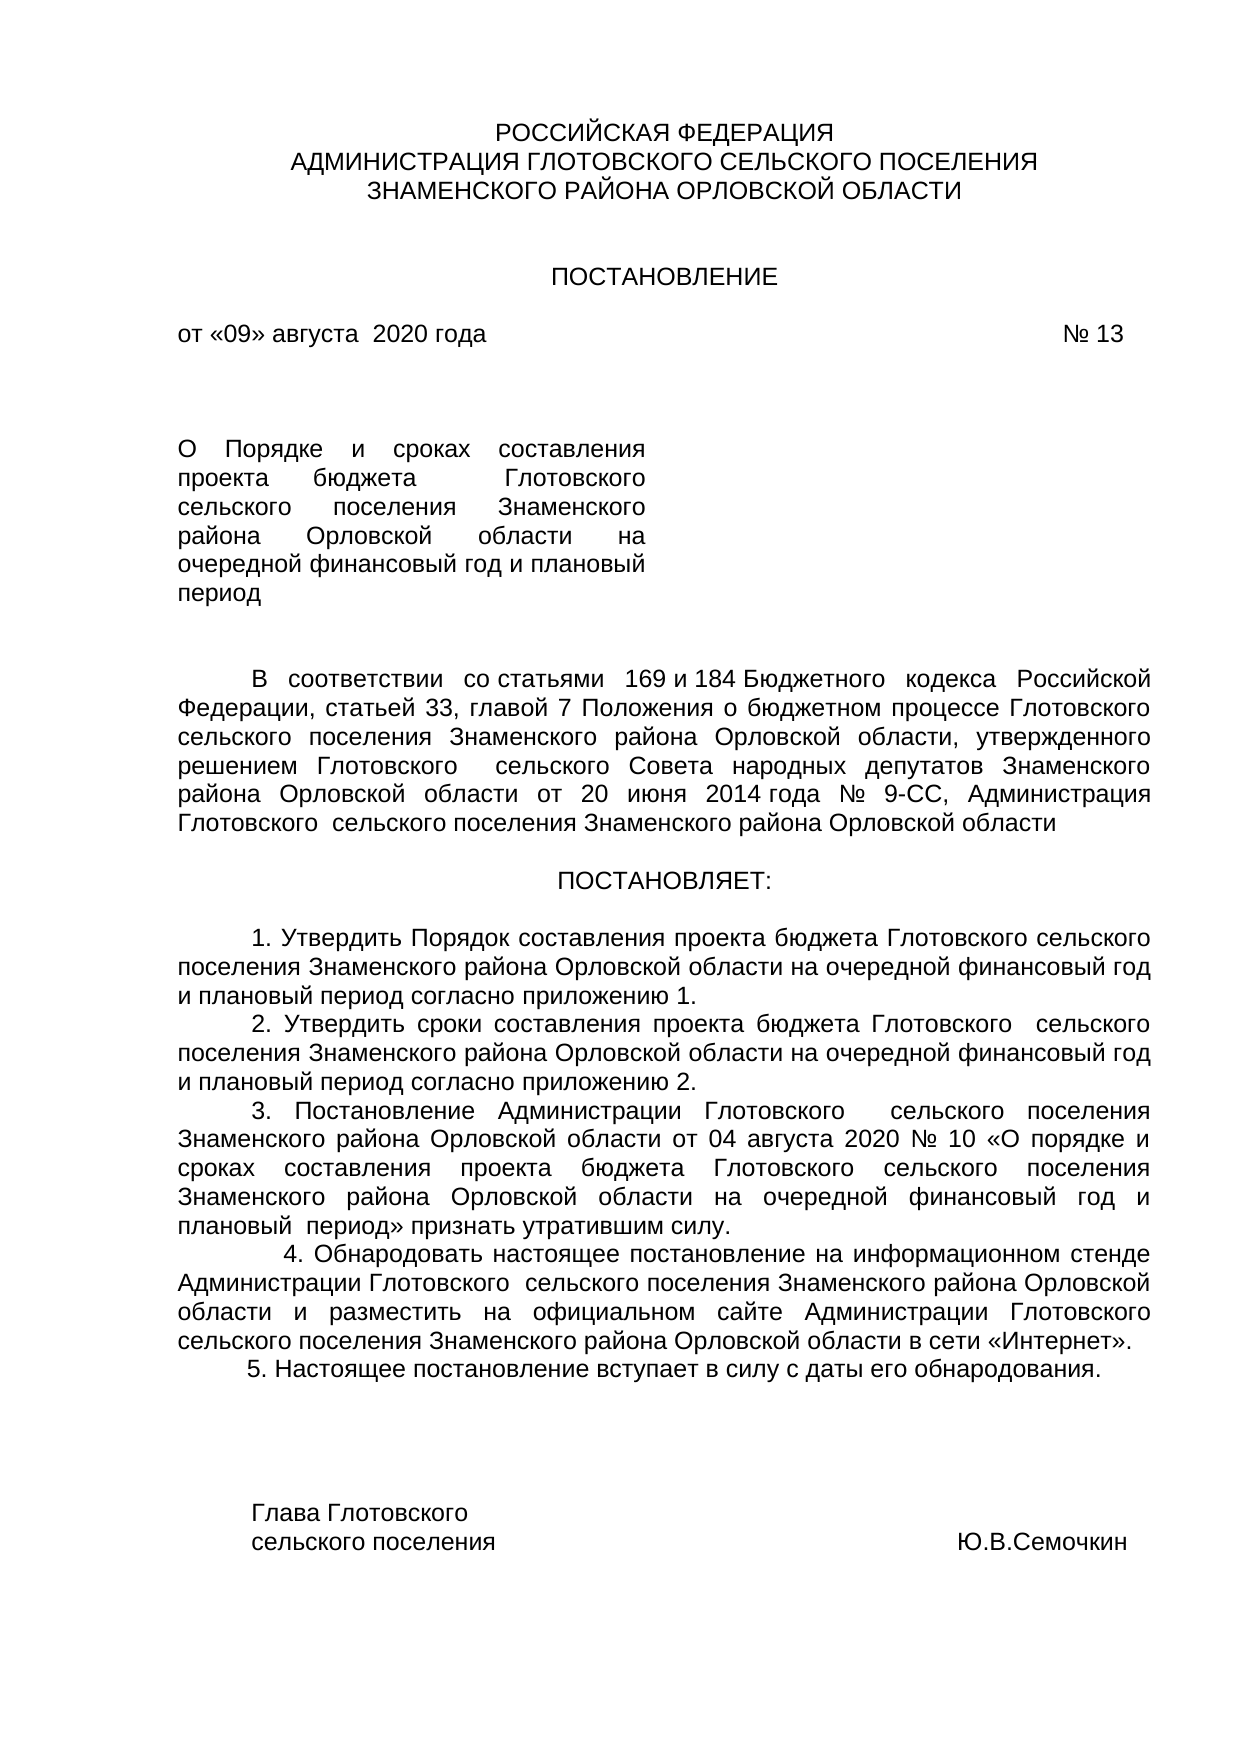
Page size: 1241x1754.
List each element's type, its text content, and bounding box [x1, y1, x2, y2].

text 5. Настоящее постановление вступает в силу с даты его обнародования. [177, 1354, 1152, 1383]
text от «09» августа 2020 года № 13 [177, 319, 1152, 377]
text 1. Утвердить Порядок составления проекта бюджета Глотовского сельского поселения Знаменского района Орловской области на очередной финансовый год и плановый период согласно приложению 1. [177, 923, 1152, 1009]
text ЗНАМЕНСКОГО РАЙОНА ОРЛОВСКОЙ ОБЛАСТИ [177, 176, 1152, 204]
text ПОСТАНОВЛЕНИЕ [177, 262, 1152, 291]
text О Порядке и сроках составления проекта бюджета Глотовского сельского поселения Знаменского района Орловской области на очередной финансовый год и плановый период [177, 434, 646, 607]
text В соответствии со статьями 169 и 184 Бюджетного кодекса Российской Федерации, статьей 33, главой 7 Положения о бюджетном процессе Глотовского сельского поселения Знаменского района Орловской области, утвержденного решением Глотовского сельского Совета народных депутатов Знаменского района Орловской области от 20 июня 2014 года № 9-СС, Администрация Глотовского сельского поселения Знаменского района Орловской области [177, 664, 1152, 837]
text 4. Обнародовать настоящее постановление на информационном стенде Администрации Глотовского сельского поселения Знаменского района Орловской области и разместить на официальном сайте Администрации Глотовского сельского поселения Знаменского района Орловской области в сети «Интернет». [177, 1239, 1152, 1354]
text 3. Постановление Администрации Глотовского сельского поселения Знаменского района Орловской области от 04 августа 2020 № 10 «О порядке и сроках составления проекта бюджета Глотовского сельского поселения Знаменского района Орловской области на очередной финансовый год и плановый период» признать утратившим силу. [177, 1096, 1152, 1239]
text 2. Утвердить сроки составления проекта бюджета Глотовского сельского поселения Знаменского района Орловской области на очередной финансовый год и плановый период согласно приложению 2. [177, 1009, 1152, 1096]
text Глава Глотовского [177, 1498, 1152, 1527]
text РОССИЙСКАЯ ФЕДЕРАЦИЯ [177, 118, 1152, 147]
text ПОСТАНОВЛЯЕТ: [177, 866, 1152, 894]
text сельского поселения Ю.В.Семочкин [251, 1527, 1152, 1556]
text АДМИНИСТРАЦИЯ ГЛОТОВСКОГО СЕЛЬСКОГО ПОСЕЛЕНИЯ [177, 147, 1152, 176]
